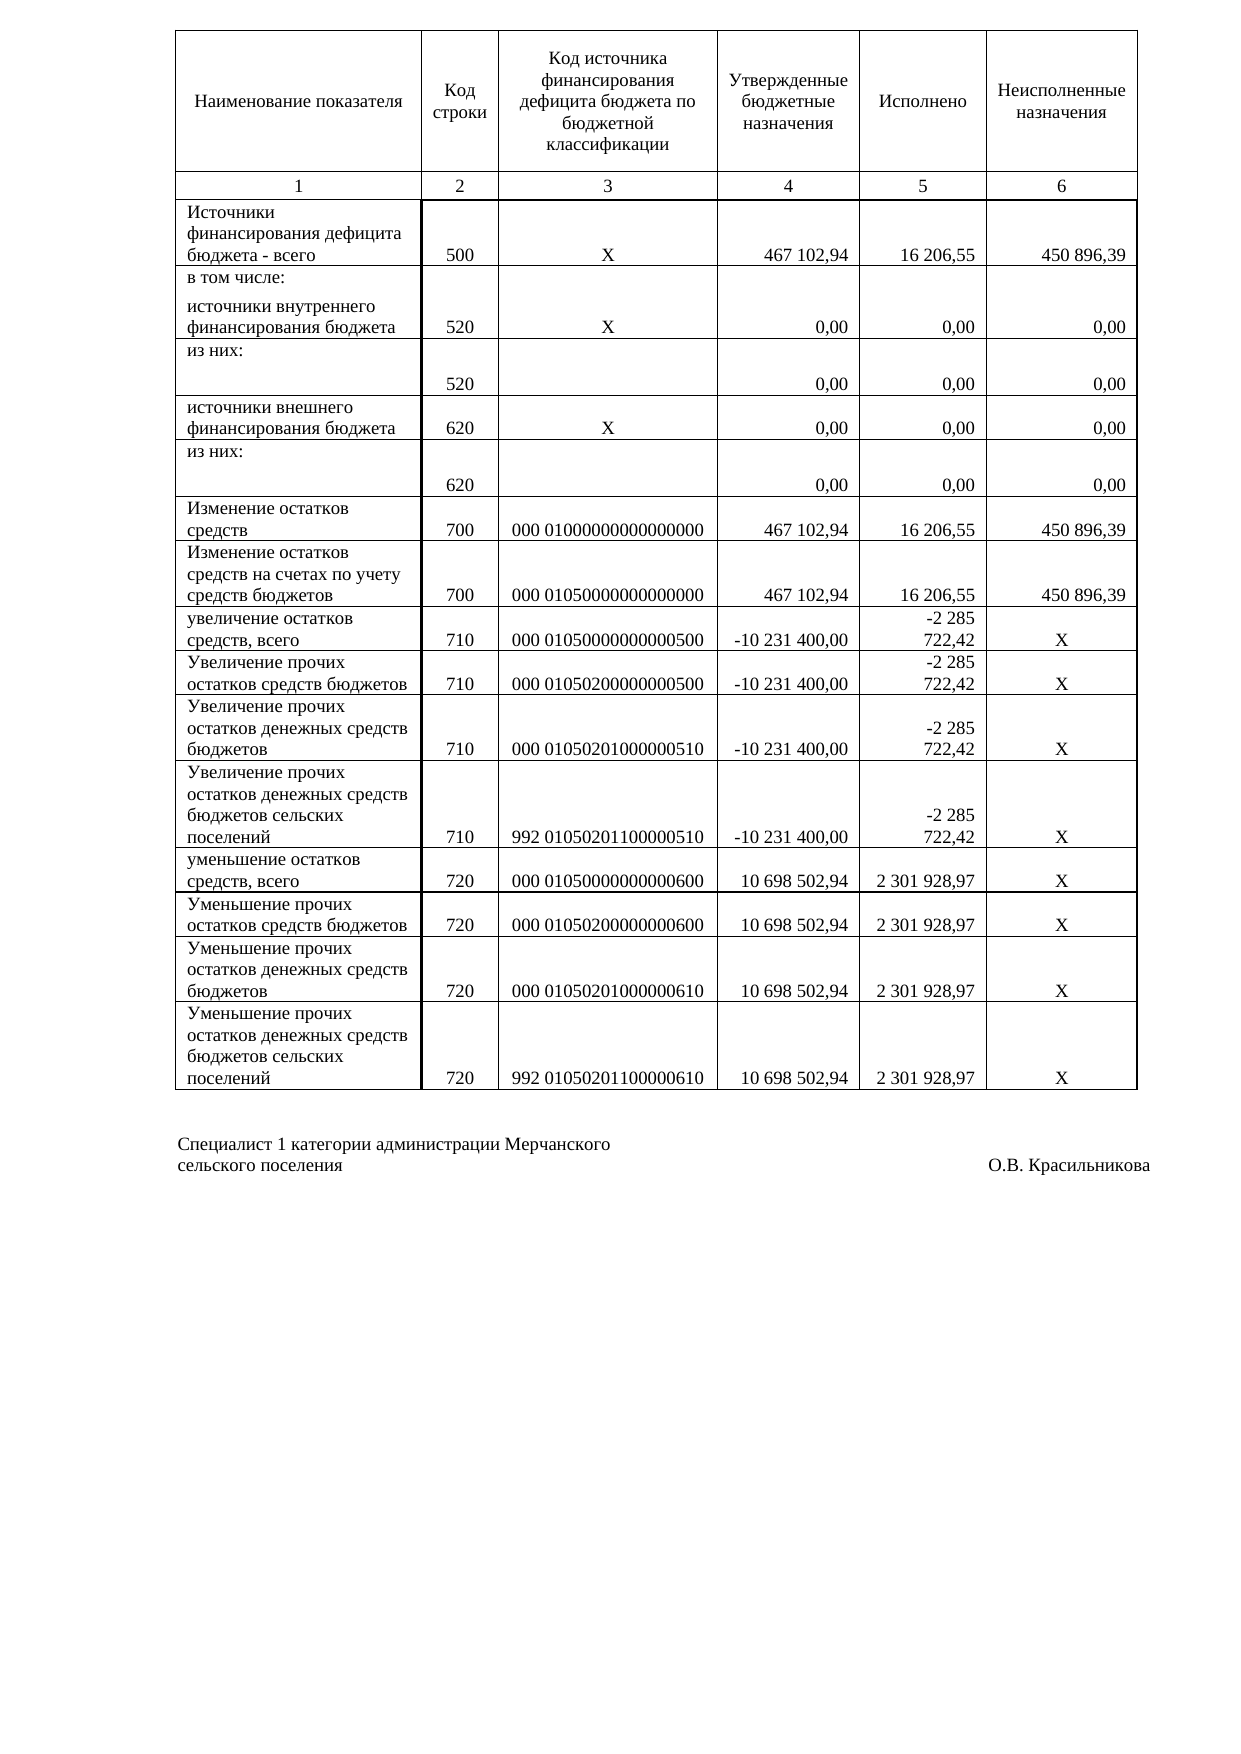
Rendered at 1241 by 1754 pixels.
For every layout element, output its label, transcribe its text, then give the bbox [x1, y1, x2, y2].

table_cell 710 [423, 651, 498, 694]
table_cell 520 [423, 367, 498, 395]
table_cell [987, 440, 1136, 468]
table_cell источники внешнего финансирования бюджета [176, 396, 420, 439]
table_cell 520 [423, 295, 498, 338]
table_cell X [987, 893, 1136, 936]
table_cell [860, 339, 986, 367]
table_cell 5 [860, 172, 986, 199]
table_cell -10 231 400,00 [718, 695, 859, 760]
table_cell Увеличение прочих остатков денежных средств бюджетов [176, 695, 420, 760]
table_cell [499, 468, 717, 496]
table_cell 000 01050000000000000 [499, 541, 717, 606]
table_cell 710 [423, 695, 498, 760]
table_cell X [499, 295, 717, 338]
table_cell 2 301 928,97 [860, 893, 986, 936]
table_cell [718, 339, 859, 367]
table_cell 0,00 [987, 468, 1136, 496]
table_cell [499, 440, 717, 468]
table_cell -2 285 722,42 [860, 761, 986, 847]
table_cell [499, 266, 717, 294]
table_cell 720 [423, 1002, 498, 1088]
table_header Утвержденные бюджетные назначения [718, 31, 859, 171]
table_cell 000 01050000000000600 [499, 848, 717, 891]
table_cell 0,00 [987, 396, 1136, 439]
table_cell 620 [423, 468, 498, 496]
table_cell -2 285 722,42 [860, 651, 986, 694]
table_cell Уменьшение прочих остатков средств бюджетов [176, 893, 420, 936]
text Специалист 1 категории администрации Мерчанского [177, 1133, 1167, 1154]
table_cell [423, 339, 498, 367]
table_cell X [499, 396, 717, 439]
table_cell 0,00 [860, 295, 986, 338]
table_cell источники внутреннего финансирования бюджета [176, 295, 420, 338]
table_cell 2 301 928,97 [860, 848, 986, 891]
table_cell 000 01050000000000500 [499, 607, 717, 650]
table_cell 0,00 [718, 396, 859, 439]
table_cell 000 01050200000000600 [499, 893, 717, 936]
table_cell 710 [423, 761, 498, 847]
table_cell [987, 266, 1136, 294]
table_cell 0,00 [987, 367, 1136, 395]
table_cell из них: [176, 339, 420, 367]
table_cell 10 698 502,94 [718, 1002, 859, 1088]
table_cell 10 698 502,94 [718, 937, 859, 1001]
table_cell 2 301 928,97 [860, 937, 986, 1001]
table_cell [423, 440, 498, 468]
table_cell 0,00 [718, 295, 859, 338]
table_cell X [987, 1002, 1136, 1088]
table_cell 1 [176, 172, 421, 199]
table_cell уменьшение остатков средств, всего [176, 848, 420, 891]
table_cell 620 [423, 396, 498, 439]
table_cell 0,00 [860, 396, 986, 439]
table_cell -10 231 400,00 [718, 607, 859, 650]
table_cell [987, 339, 1136, 367]
table_cell Увеличение прочих остатков денежных средств бюджетов сельских поселений [176, 761, 420, 847]
table_cell 6 [987, 172, 1137, 199]
table_cell [423, 266, 498, 294]
table_header Код строки [422, 31, 498, 171]
table_cell 700 [423, 541, 498, 606]
table_cell [860, 266, 986, 294]
table_cell 450 896,39 [987, 541, 1136, 606]
table_cell 3 [499, 172, 717, 199]
table_cell 16 206,55 [860, 201, 986, 265]
table_cell 16 206,55 [860, 497, 986, 540]
table_cell -10 231 400,00 [718, 761, 859, 847]
table_cell X [987, 937, 1136, 1001]
table_cell [860, 440, 986, 468]
table_cell Уменьшение прочих остатков денежных средств бюджетов [176, 937, 420, 1001]
table_cell 720 [423, 893, 498, 936]
table_cell 000 01050201000000510 [499, 695, 717, 760]
table_cell [718, 440, 859, 468]
table_cell 16 206,55 [860, 541, 986, 606]
table_cell Изменение остатков средств [176, 497, 420, 540]
table_cell 0,00 [860, 367, 986, 395]
table_cell -10 231 400,00 [718, 651, 859, 694]
table_cell [176, 468, 420, 496]
table_cell 0,00 [718, 468, 859, 496]
table_cell Изменение остатков средств на счетах по учету средств бюджетов [176, 541, 420, 606]
table_cell X [987, 848, 1136, 891]
table_cell [718, 266, 859, 294]
table_cell X [987, 695, 1136, 760]
table_cell 710 [423, 607, 498, 650]
table_cell 467 102,94 [718, 497, 859, 540]
table_cell 10 698 502,94 [718, 893, 859, 936]
table_cell -2 285 722,42 [860, 607, 986, 650]
table_cell X [987, 607, 1136, 650]
table_cell Источники финансирования дефицита бюджета - всего [176, 200, 420, 265]
table_header Неисполненные назначения [987, 31, 1137, 171]
table_cell 467 102,94 [718, 541, 859, 606]
table_cell 992 01050201100000610 [499, 1002, 717, 1088]
table_cell 2 301 928,97 [860, 1002, 986, 1088]
table_cell 000 01000000000000000 [499, 497, 717, 540]
table_cell 2 [422, 172, 498, 199]
table_cell 0,00 [987, 295, 1136, 338]
table_cell 720 [423, 937, 498, 1001]
table_cell X [987, 651, 1136, 694]
table_cell 10 698 502,94 [718, 848, 859, 891]
table_cell 450 896,39 [987, 497, 1136, 540]
table_cell 4 [718, 172, 859, 199]
table_cell в том числе: [176, 266, 420, 294]
table_cell X [499, 201, 717, 265]
table_cell из них: [176, 440, 420, 468]
text сельского поселения О.В. Красильникова [177, 1154, 1167, 1176]
table_cell 992 01050201100000510 [499, 761, 717, 847]
table_header Исполнено [860, 31, 986, 171]
table_cell 720 [423, 848, 498, 891]
table_cell [499, 367, 717, 395]
table_cell 467 102,94 [718, 201, 859, 265]
table_cell 0,00 [718, 367, 859, 395]
table_cell 700 [423, 497, 498, 540]
table_cell -2 285 722,42 [860, 695, 986, 760]
table_cell 500 [423, 201, 498, 265]
table_header Наименование показателя [176, 31, 421, 171]
table_cell [499, 339, 717, 367]
table_cell [176, 367, 420, 395]
table_cell Увеличение прочих остатков средств бюджетов [176, 651, 420, 694]
table_cell 000 01050201000000610 [499, 937, 717, 1001]
table_cell 000 01050200000000500 [499, 651, 717, 694]
table_cell 0,00 [860, 468, 986, 496]
table_cell X [987, 761, 1136, 847]
table_cell 450 896,39 [987, 201, 1136, 265]
table_header Код источника финансирования дефицита бюджета по бюджетной классификации [499, 31, 717, 171]
table_cell Уменьшение прочих остатков денежных средств бюджетов сельских поселений [176, 1002, 420, 1088]
table_cell увеличение остатков средств, всего [176, 607, 420, 650]
